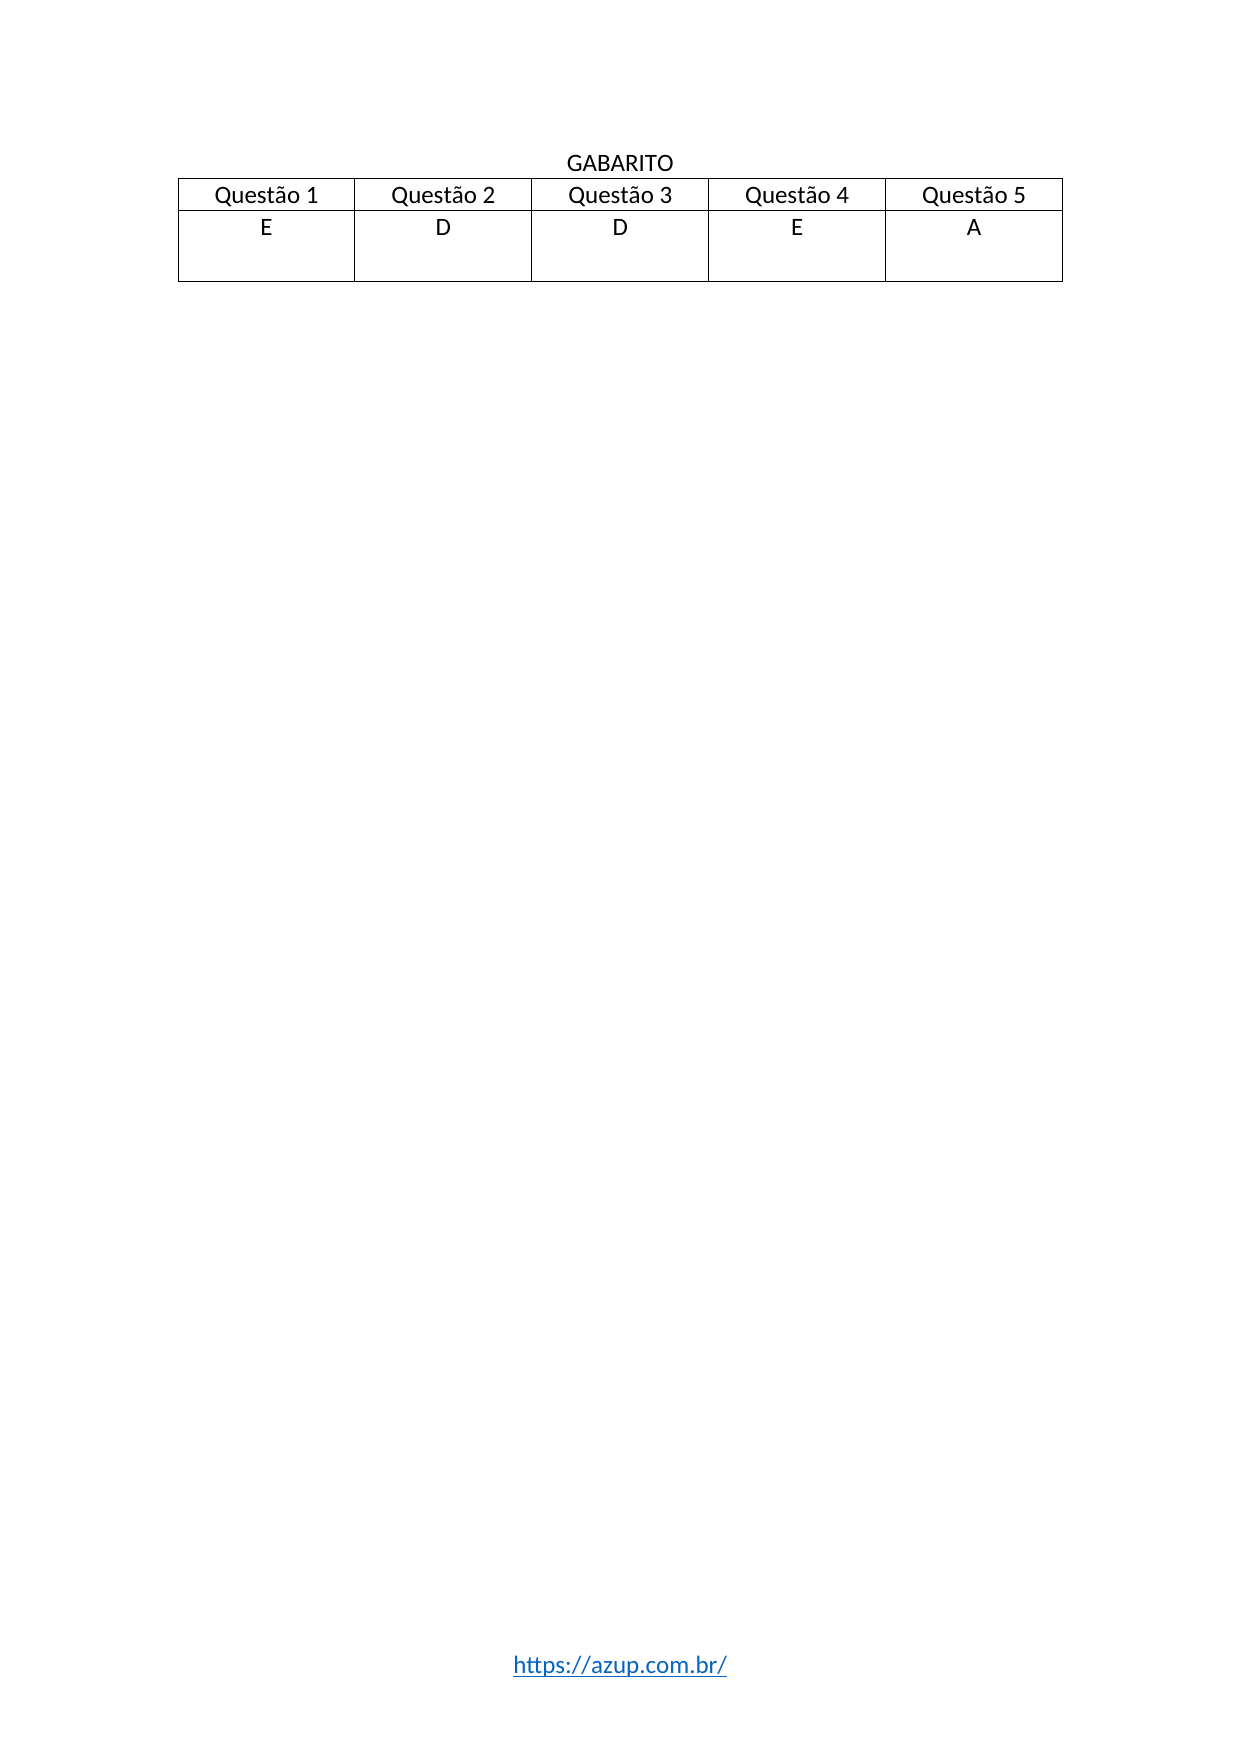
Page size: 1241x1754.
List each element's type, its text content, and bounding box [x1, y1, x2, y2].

table_cell D [355, 211, 531, 281]
table_header Questão 2 [355, 179, 531, 210]
table_header Questão 4 [709, 179, 885, 210]
table_header Questão 5 [886, 179, 1062, 210]
table_cell E [709, 211, 885, 281]
text GABARITO [177, 148, 1063, 178]
table_header Questão 1 [179, 179, 354, 210]
table_header Questão 3 [532, 179, 708, 210]
table_cell A [886, 211, 1062, 281]
table_cell D [532, 211, 708, 281]
table_cell E [179, 211, 354, 281]
